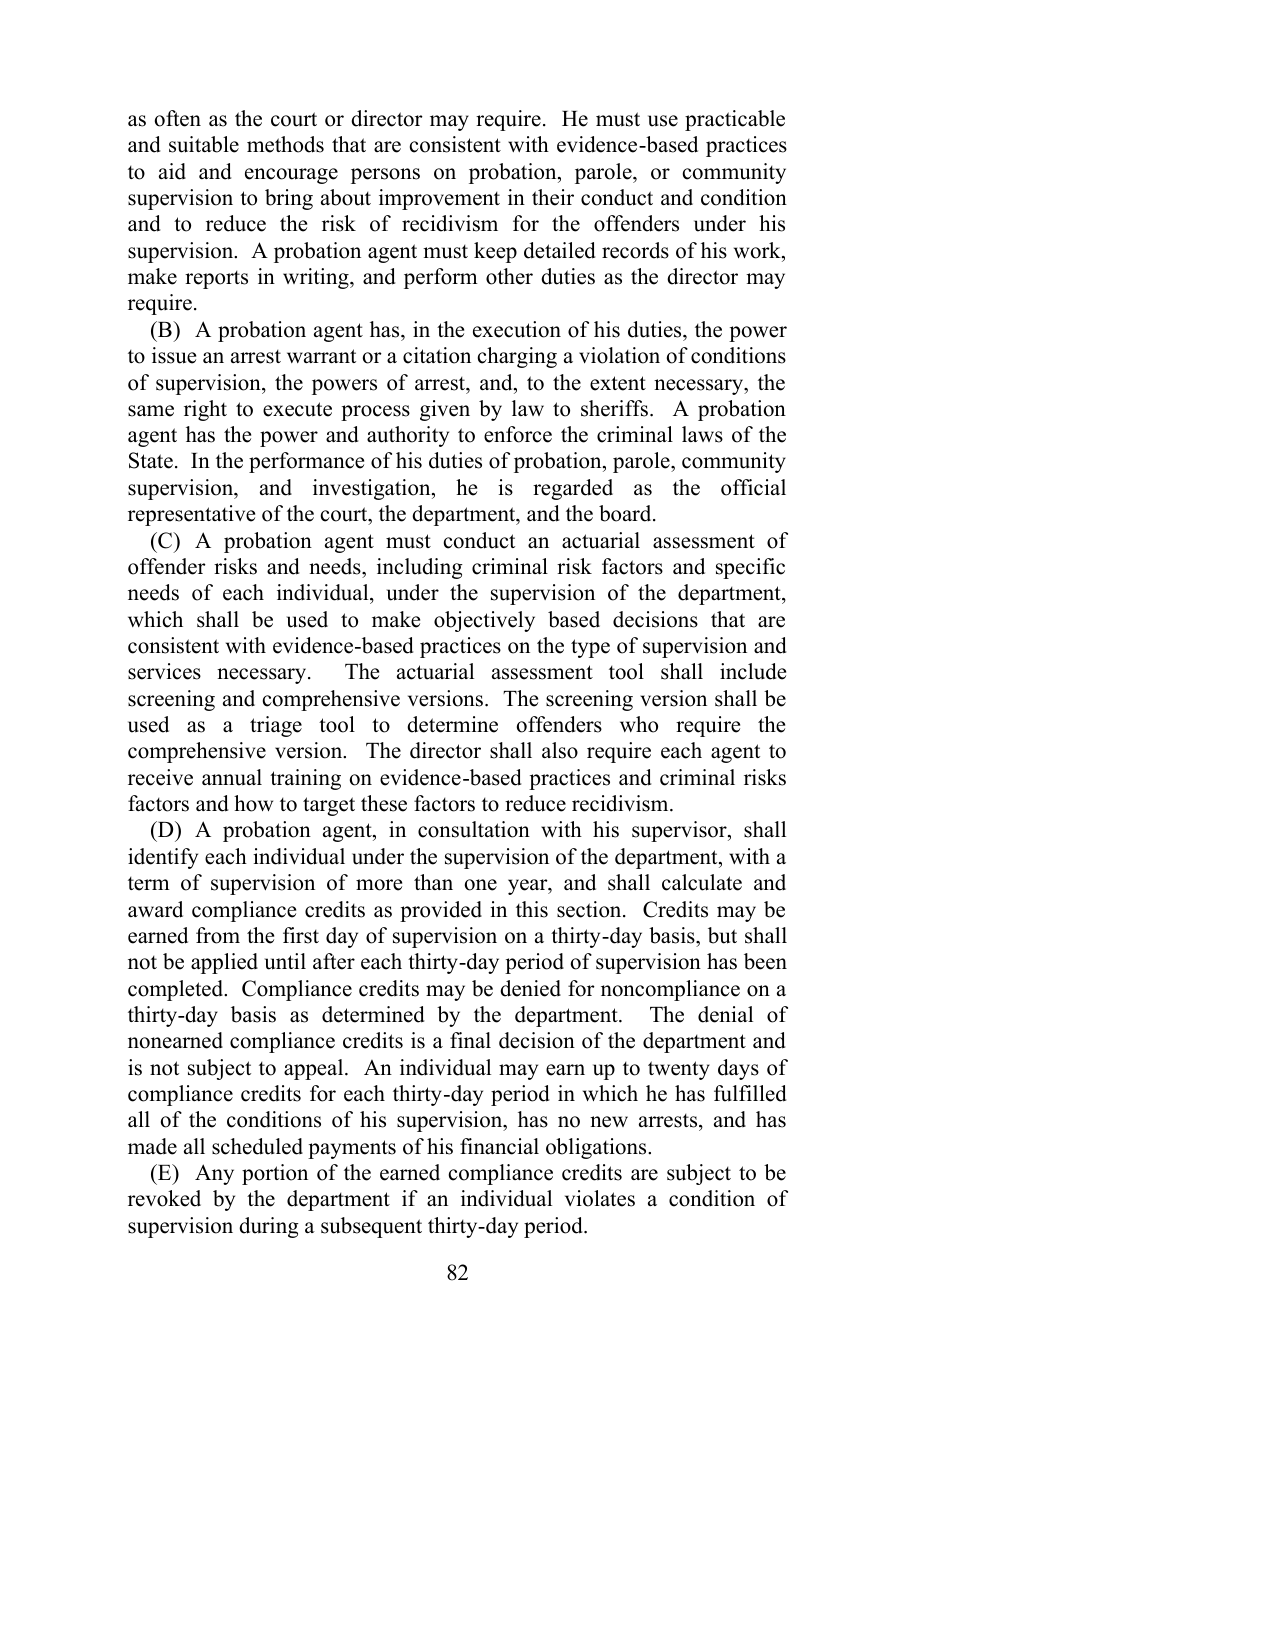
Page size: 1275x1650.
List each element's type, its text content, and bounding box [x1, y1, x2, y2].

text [127, 105, 787, 316]
text (C) A probation agent must conduct an actuarial assessment of offender risks and needs, including criminal risk factors and specific needs of each individual, under the supervision of the department, which shall be used to make objectively based decisions that are consistent with evidence-based practices on the type of supervision and services necessary. The actuarial assessment tool shall include screening and comprehensive versions. The screening version shall be used as a triage tool to determine offenders who require the comprehensive version. The director shall also require each agent to receive annual training on evidence-based practices and criminal risks factors and how to target these factors to reduce recidivism. [127, 527, 787, 817]
text (B) A probation agent has, in the execution of his duties, the power to issue an arrest warrant or a citation charging a violation of conditions of supervision, the powers of arrest, and, to the extent necessary, the same right to execute process given by law to sheriffs. A probation agent has the power and authority to enforce the criminal laws of the State. In the performance of his duties of probation, parole, community supervision, and investigation, he is regarded as the official representative of the court, the department, and the board. [127, 316, 787, 527]
text (D) A probation agent, in consultation with his supervisor, shall identify each individual under the supervision of the department, with a term of supervision of more than one year, and shall calculate and award compliance credits as provided in this section. Credits may be earned from the first day of supervision on a thirty-day basis, but shall not be applied until after each thirty-day period of supervision has been completed. Compliance credits may be denied for noncompliance on a thirty-day basis as determined by the department. The denial of nonearned compliance credits is a final decision of the department and is not subject to appeal. An individual may earn up to twenty days of compliance credits for each thirty-day period in which he has fulfilled all of the conditions of his supervision, has no new arrests, and has made all scheduled payments of his financial obligations. [127, 817, 787, 1159]
text (E) Any portion of the earned compliance credits are subject to be revoked by the department if an individual violates a condition of supervision during a subsequent thirty-day period. [127, 1159, 787, 1238]
